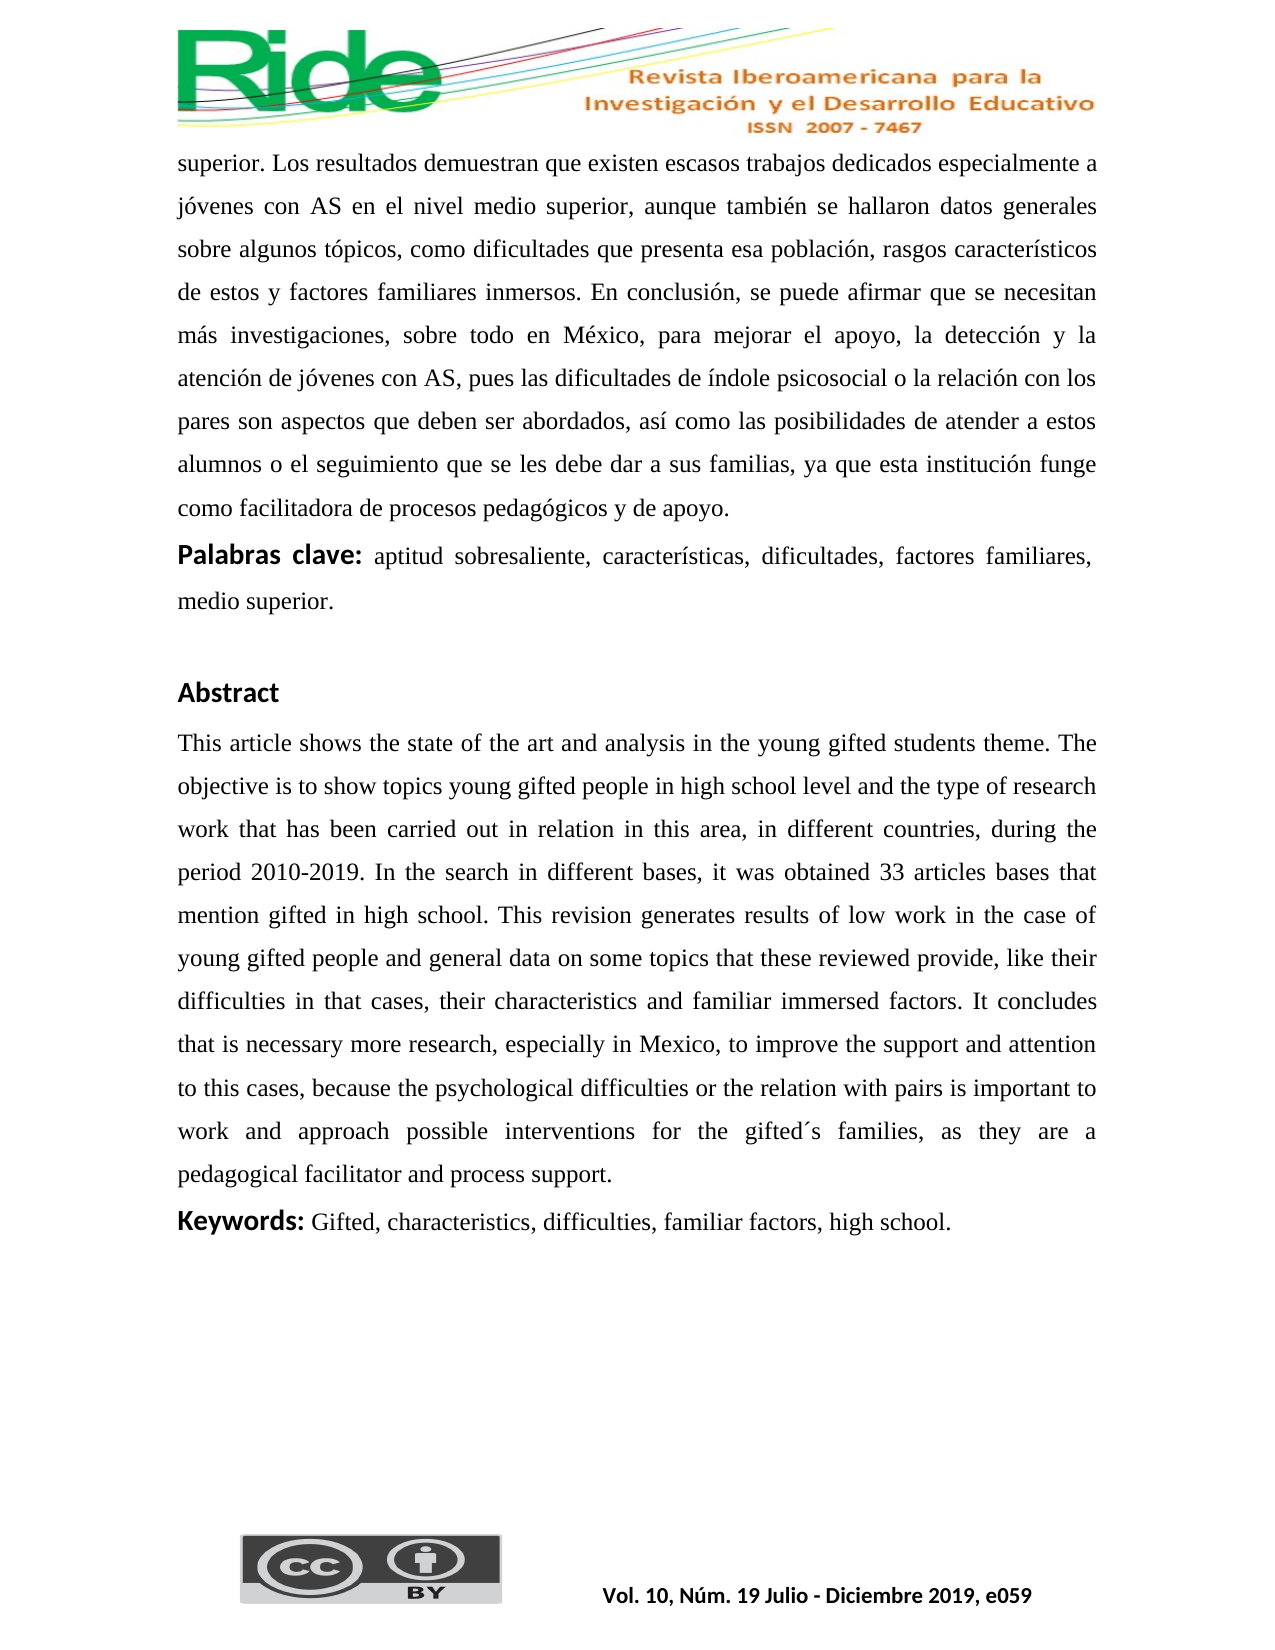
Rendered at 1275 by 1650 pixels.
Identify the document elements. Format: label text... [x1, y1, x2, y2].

subtitle Abstract [177, 674, 1098, 710]
text This article shows the state of the art and analysis in the young gifted students theme. The objective is to show topics young gifted people in high school level and the type of research work that has been carried out in relation in this area, in different countries, during the period 2010-2019. In the search in different bases, it was obtained 33 articles bases that mention gifted in high school. This revision generates results of low work in the case of young gifted people and general data on some topics that these reviewed provide, like their difficulties in that cases, their characteristics and familiar immersed factors. It concludes that is necessary more research, especially in Mexico, to improve the support and attention to this cases, because the psychological difficulties or the relation with pairs is important to work and approach possible interventions for the gifted´s families, as they are a pedagogical facilitator and process support. [177, 728, 1098, 1188]
picture [239, 1534, 503, 1604]
text Palabras clave: aptitud sobresaliente, características, dificultades, factores familiares, medio superior. [177, 536, 1093, 614]
text Keywords: Gifted, characteristics, difficulties, familiar factors, high school. [177, 1202, 1098, 1238]
picture [177, 28, 1098, 137]
